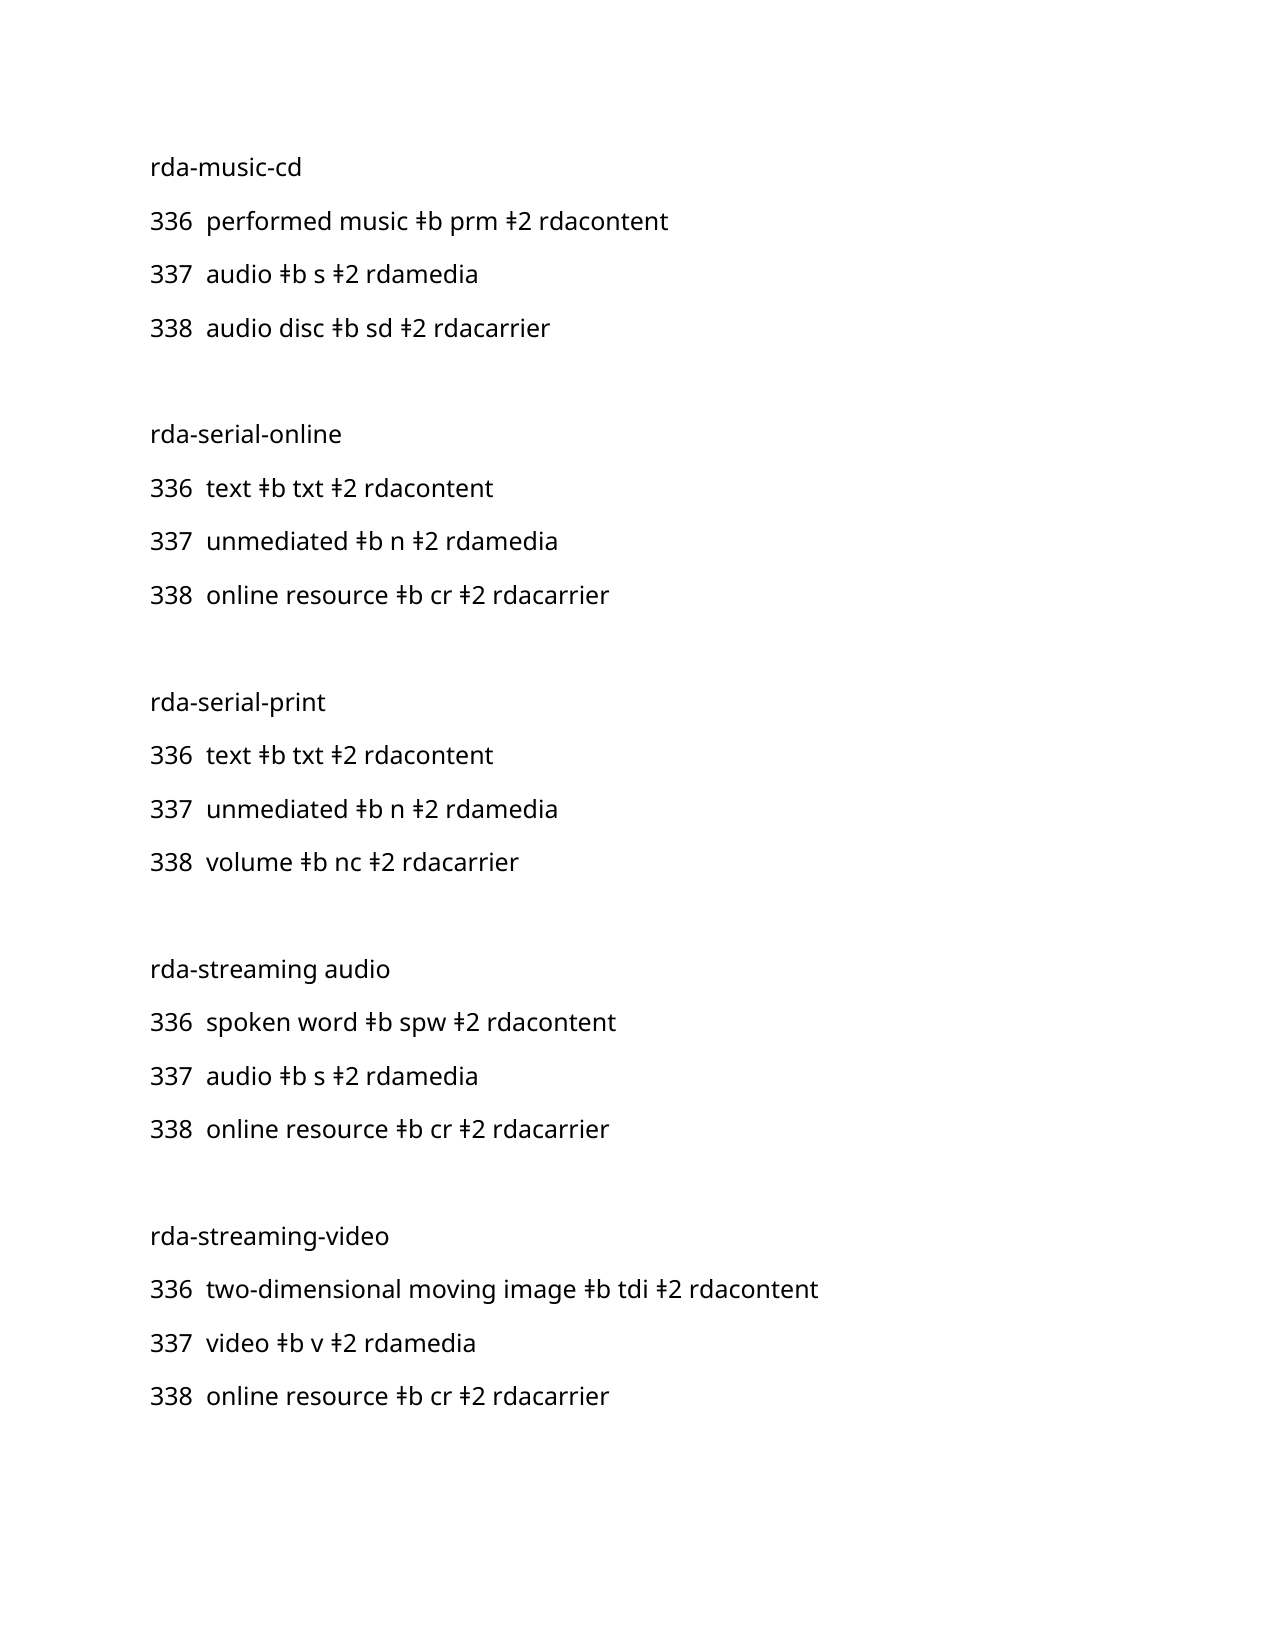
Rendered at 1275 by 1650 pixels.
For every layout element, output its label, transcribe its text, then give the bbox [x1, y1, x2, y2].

text rda-serial-online [150, 417, 1125, 451]
text 338 audio disc ǂb sd ǂ2 rdacarrier [150, 310, 1125, 344]
text 337 unmediated ǂb n ǂ2 rdamedia [150, 524, 1125, 558]
text 336 performed music ǂb prm ǂ2 rdacontent [150, 203, 1125, 237]
text rda-streaming-video [150, 1219, 1125, 1253]
text rda-streaming audio [150, 952, 1125, 986]
text 338 online resource ǂb cr ǂ2 rdacarrier [150, 577, 1125, 612]
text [150, 1272, 1125, 1306]
text rda-music-cd [150, 150, 1125, 184]
text 337 audio ǂb s ǂ2 rdamedia [150, 257, 1125, 291]
text 336 text ǂb txt ǂ2 rdacontent [150, 471, 1125, 505]
text rda-serial-print [150, 684, 1125, 718]
text 337 unmediated ǂb n ǂ2 rdamedia [150, 791, 1125, 825]
text 337 video ǂb v ǂ2 rdamedia [150, 1326, 1125, 1360]
text 338 online resource ǂb cr ǂ2 rdacarrier [150, 1112, 1125, 1146]
text 336 text ǂb txt ǂ2 rdacontent [150, 738, 1125, 772]
text 337 audio ǂb s ǂ2 rdamedia [150, 1058, 1125, 1092]
text 336 spoken word ǂb spw ǂ2 rdacontent [150, 1005, 1125, 1039]
text 338 online resource ǂb cr ǂ2 rdacarrier [150, 1379, 1125, 1413]
text 338 volume ǂb nc ǂ2 rdacarrier [150, 845, 1125, 879]
